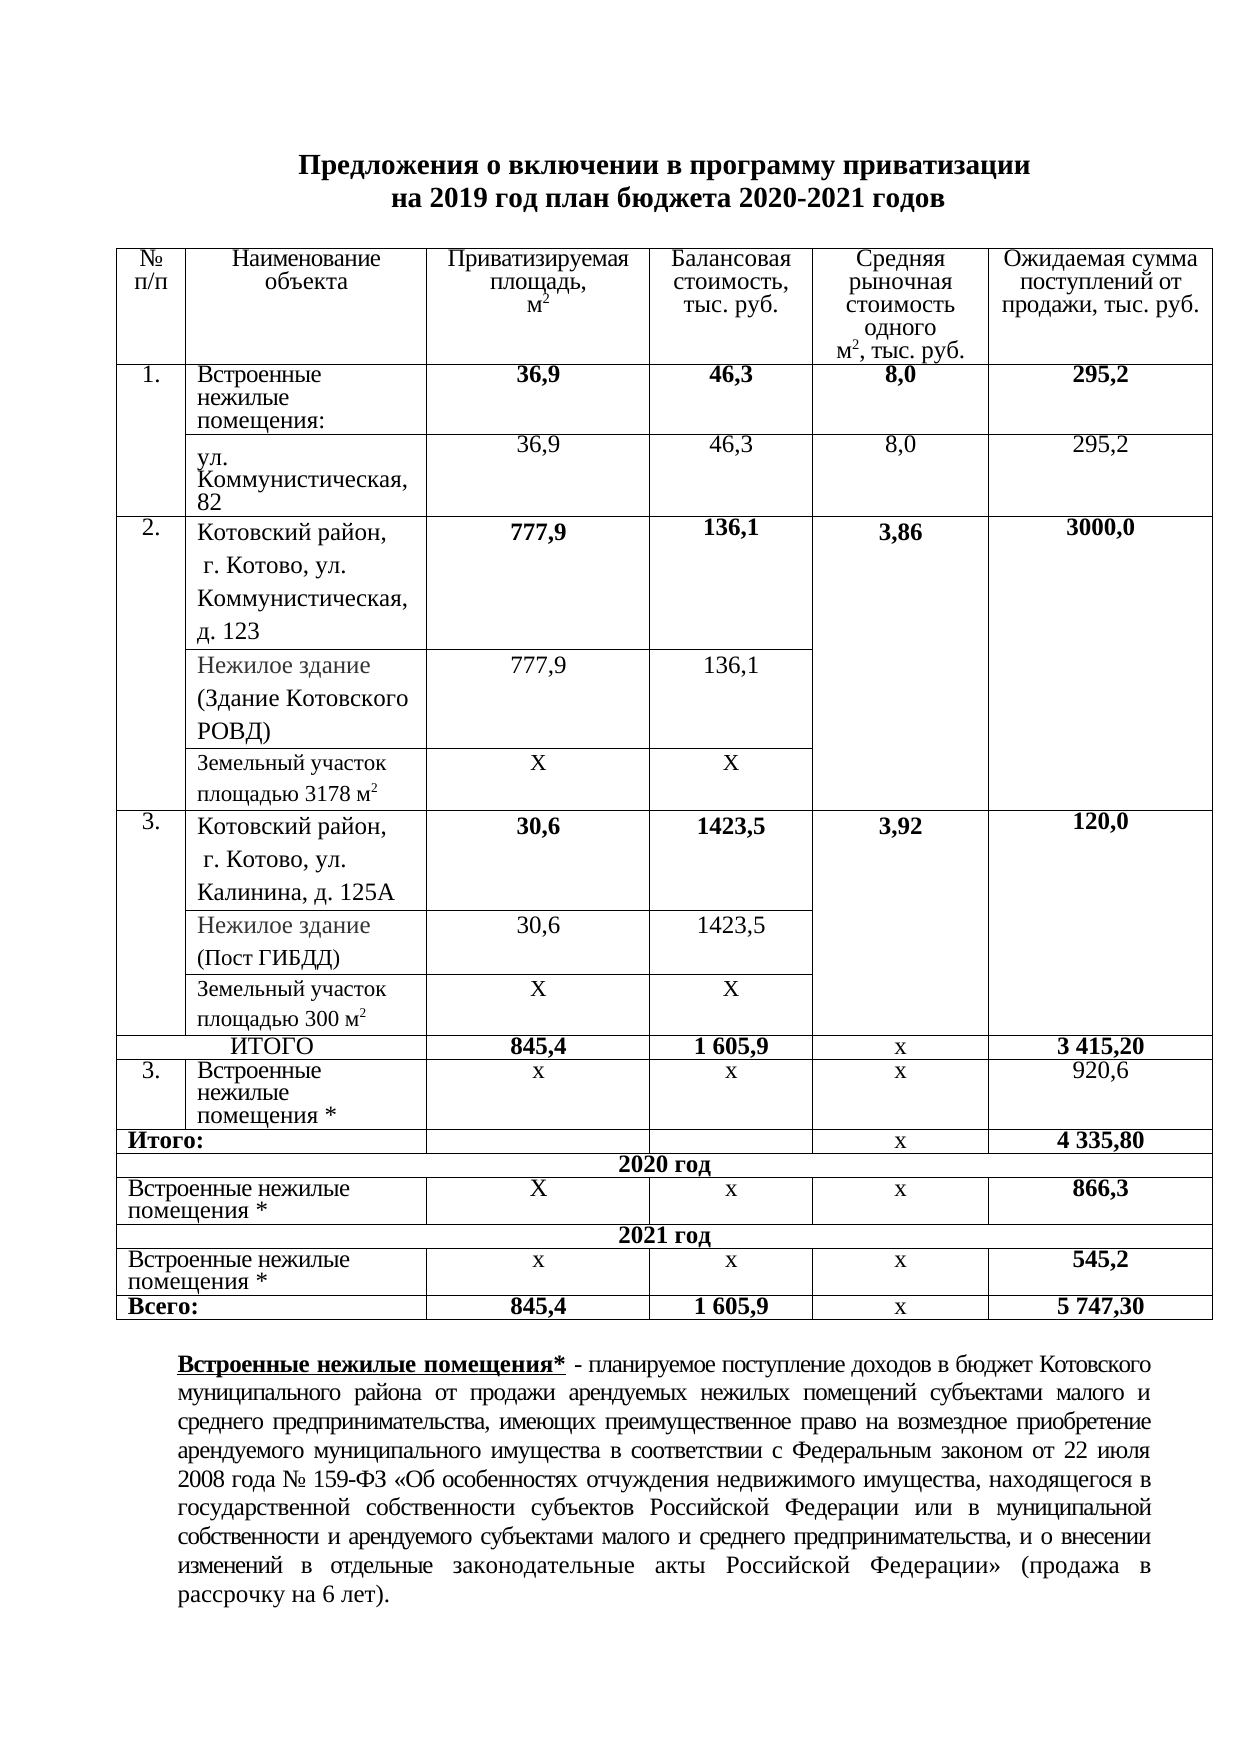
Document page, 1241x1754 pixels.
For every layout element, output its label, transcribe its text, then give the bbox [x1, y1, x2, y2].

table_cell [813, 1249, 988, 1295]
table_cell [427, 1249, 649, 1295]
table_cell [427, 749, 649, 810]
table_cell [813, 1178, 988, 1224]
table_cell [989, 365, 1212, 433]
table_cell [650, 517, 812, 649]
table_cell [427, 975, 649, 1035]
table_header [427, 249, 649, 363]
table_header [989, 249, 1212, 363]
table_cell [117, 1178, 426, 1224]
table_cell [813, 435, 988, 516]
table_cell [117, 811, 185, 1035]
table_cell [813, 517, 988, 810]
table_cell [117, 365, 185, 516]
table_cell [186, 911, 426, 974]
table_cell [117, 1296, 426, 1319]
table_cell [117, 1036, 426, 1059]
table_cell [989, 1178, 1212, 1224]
text на 2019 год план бюджета 2020-2021 годов [177, 180, 1152, 214]
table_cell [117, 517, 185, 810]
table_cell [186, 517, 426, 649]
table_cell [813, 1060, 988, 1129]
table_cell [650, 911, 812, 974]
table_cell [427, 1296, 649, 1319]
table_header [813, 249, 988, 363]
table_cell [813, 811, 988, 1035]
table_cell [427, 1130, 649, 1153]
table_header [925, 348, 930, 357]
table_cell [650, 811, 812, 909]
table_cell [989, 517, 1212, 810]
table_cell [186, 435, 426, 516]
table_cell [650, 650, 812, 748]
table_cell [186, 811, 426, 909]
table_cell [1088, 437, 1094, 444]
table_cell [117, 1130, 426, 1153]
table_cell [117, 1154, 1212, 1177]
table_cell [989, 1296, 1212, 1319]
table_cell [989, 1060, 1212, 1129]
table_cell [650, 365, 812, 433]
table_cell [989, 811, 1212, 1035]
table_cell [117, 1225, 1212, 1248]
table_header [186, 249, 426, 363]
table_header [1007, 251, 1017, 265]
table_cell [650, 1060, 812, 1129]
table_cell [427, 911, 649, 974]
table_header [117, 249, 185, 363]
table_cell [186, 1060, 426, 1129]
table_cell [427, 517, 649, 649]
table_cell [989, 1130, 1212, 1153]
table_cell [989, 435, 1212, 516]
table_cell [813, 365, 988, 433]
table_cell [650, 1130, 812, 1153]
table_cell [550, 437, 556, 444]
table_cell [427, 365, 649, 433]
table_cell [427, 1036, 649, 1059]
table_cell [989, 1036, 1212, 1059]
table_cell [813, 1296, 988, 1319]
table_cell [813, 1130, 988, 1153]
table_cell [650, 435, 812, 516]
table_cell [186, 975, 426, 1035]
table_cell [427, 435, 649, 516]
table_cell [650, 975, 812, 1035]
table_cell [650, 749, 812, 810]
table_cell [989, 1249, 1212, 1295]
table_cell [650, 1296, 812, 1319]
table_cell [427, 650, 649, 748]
text Предложения о включении в программу приватизации [177, 147, 1152, 180]
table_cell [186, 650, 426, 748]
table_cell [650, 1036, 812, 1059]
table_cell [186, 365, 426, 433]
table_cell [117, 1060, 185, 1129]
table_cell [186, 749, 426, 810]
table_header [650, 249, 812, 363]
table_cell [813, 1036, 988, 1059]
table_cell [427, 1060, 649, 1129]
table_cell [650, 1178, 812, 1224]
text Встроенные нежилые помещения* - планируемое поступление доходов в бюджет Котовского муниципального района от продажи арендуемых нежилых помещений субъектами малого и среднего предпринимательства, имеющих преимущественное право на возмездное приобретение арендуемого муниципального имущества в соответствии с Федеральным законом от 22 июля 2008 года № 159-ФЗ «Об особенностях отчуждения недвижимого имущества, находящегося в государственной собственности субъектов Российской Федерации или в муниципальной собственности и арендуемого субъектами малого и среднего предпринимательства, и о внесении изменений в отдельные законодательные акты Российской Федерации» (продажа в рассрочку на 6 лет). [177, 1349, 1152, 1607]
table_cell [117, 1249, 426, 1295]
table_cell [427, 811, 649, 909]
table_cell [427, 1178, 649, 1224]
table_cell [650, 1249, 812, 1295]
